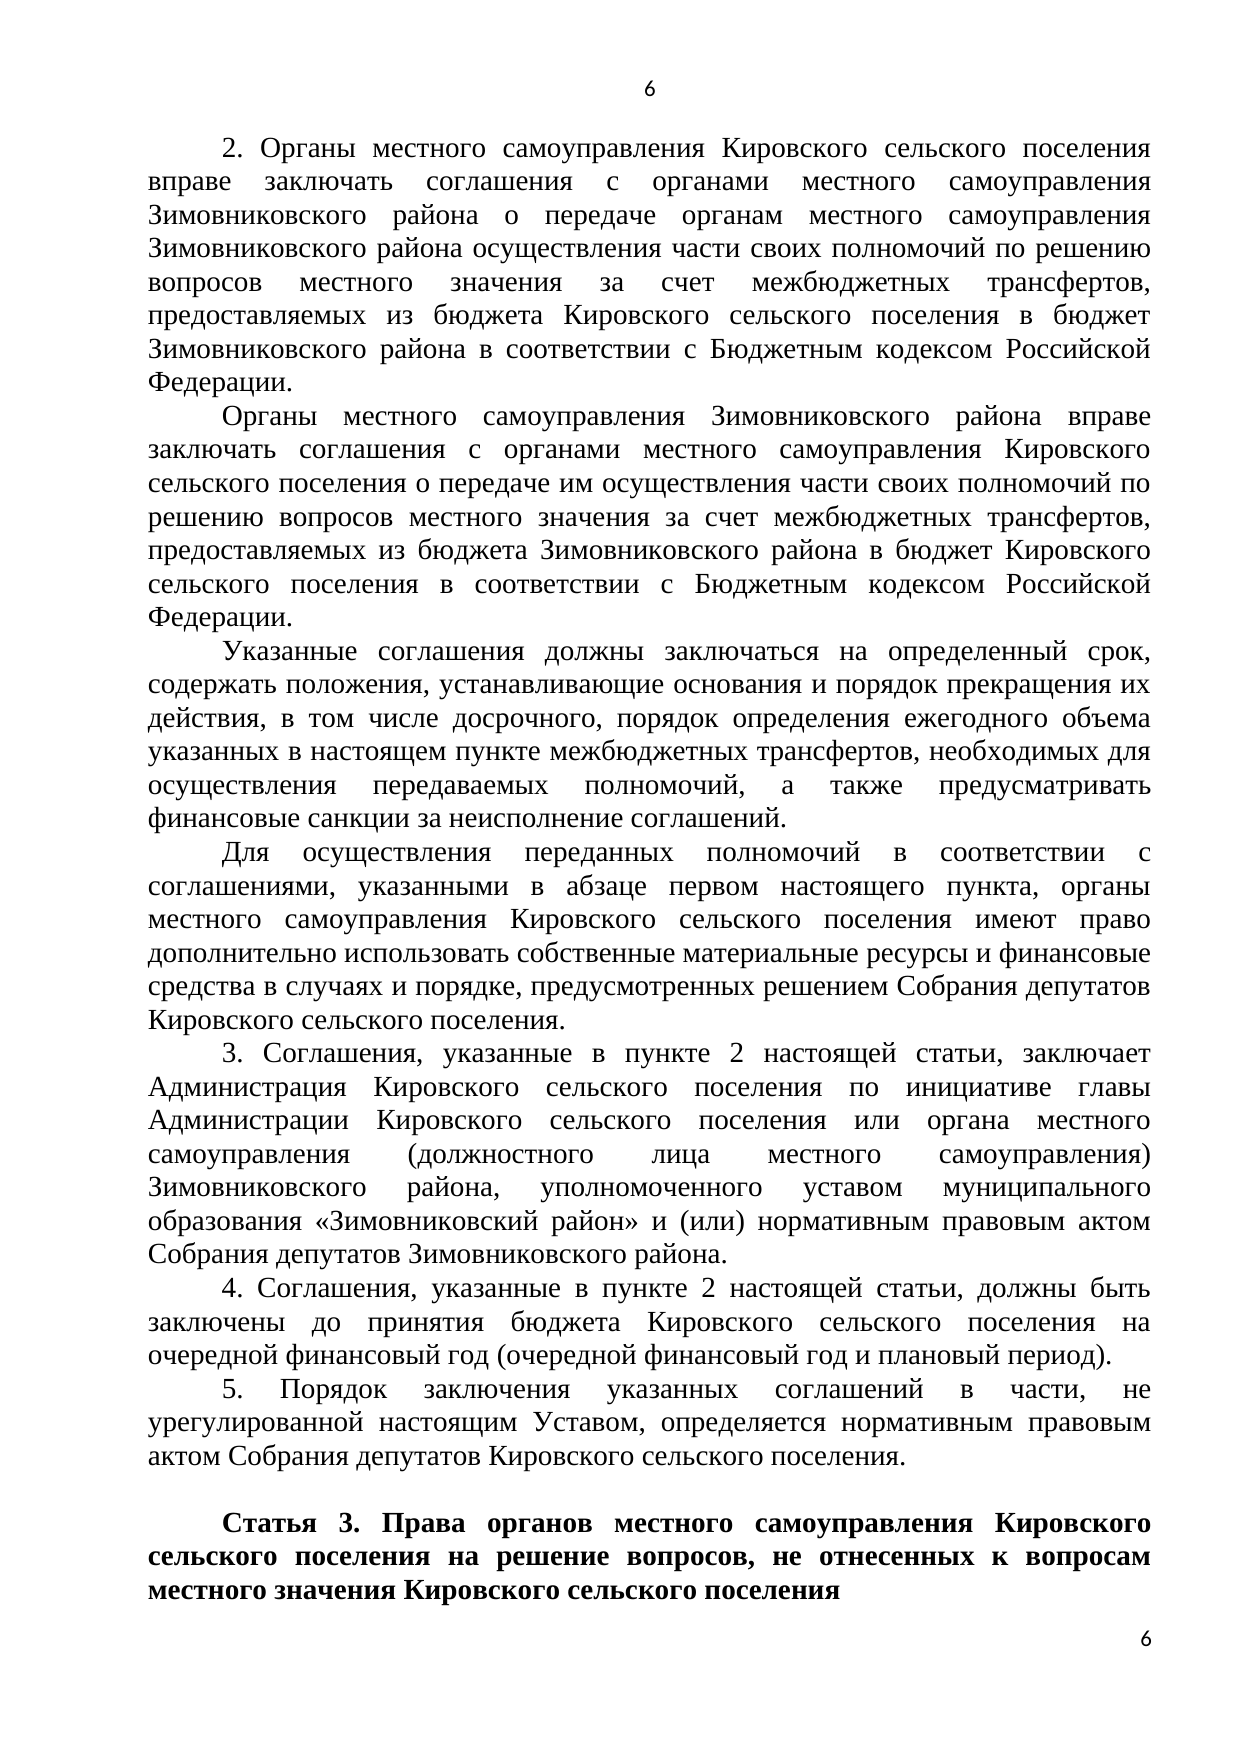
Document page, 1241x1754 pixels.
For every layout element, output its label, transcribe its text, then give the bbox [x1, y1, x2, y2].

text Статья 3. Права органов местного самоуправления Кировского сельского поселения на решение вопросов, не отнесенных к вопросам местного значения Кировского сельского поселения [148, 1505, 1152, 1606]
text Органы местного самоуправления Зимовниковского района вправе заключать соглашения с органами местного самоуправления Кировского сельского поселения о передаче им осуществления части своих полномочий по решению вопросов местного значения за счет межбюджетных трансфертов, предоставляемых из бюджета Зимовниковского района в бюджет Кировского сельского поселения в соответствии с Бюджетным кодексом Российской Федерации. [148, 398, 1152, 633]
text Для осуществления переданных полномочий в соответствии с соглашениями, указанными в абзаце первом настоящего пункта, органы местного самоуправления Кировского сельского поселения имеют право дополнительно использовать собственные материальные ресурсы и финансовые средства в случаях и порядке, предусмотренных решением Собрания депутатов Кировского сельского поселения. [148, 834, 1152, 1035]
text Указанные соглашения должны заключаться на определенный срок, содержать положения, устанавливающие основания и порядок прекращения их действия, в том числе досрочного, порядок определения ежегодного объема указанных в настоящем пункте межбюджетных трансфертов, необходимых для осуществления передаваемых полномочий, а также предусматривать финансовые санкции за неисполнение соглашений. [148, 633, 1152, 834]
text 3. Соглашения, указанные в пункте 2 настоящей статьи, заключает Администрация Кировского сельского поселения по инициативе главы Администрации Кировского сельского поселения или органа местного самоуправления (должностного лица местного самоуправления) Зимовниковского района, уполномоченного уставом муниципального образования «Зимовниковский район» и (или) нормативным правовым актом Собрания депутатов Зимовниковского района. [148, 1035, 1152, 1270]
text 4. Соглашения, указанные в пункте 2 настоящей статьи, должны быть заключены до принятия бюджета Кировского сельского поселения на очередной финансовый год (очередной финансовый год и плановый период). [148, 1270, 1152, 1371]
text 5. Порядок заключения указанных соглашений в части, не урегулированной настоящим Уставом, определяется нормативным правовым актом Собрания депутатов Кировского сельского поселения. [148, 1371, 1152, 1471]
text 2. Органы местного самоуправления Кировского сельского поселения вправе заключать соглашения с органами местного самоуправления Зимовниковского района о передаче органам местного самоуправления Зимовниковского района осуществления части своих полномочий по решению вопросов местного значения за счет межбюджетных трансфертов, предоставляемых из бюджета Кировского сельского поселения в бюджет Зимовниковского района в соответствии с Бюджетным кодексом Российской Федерации. [148, 130, 1152, 398]
